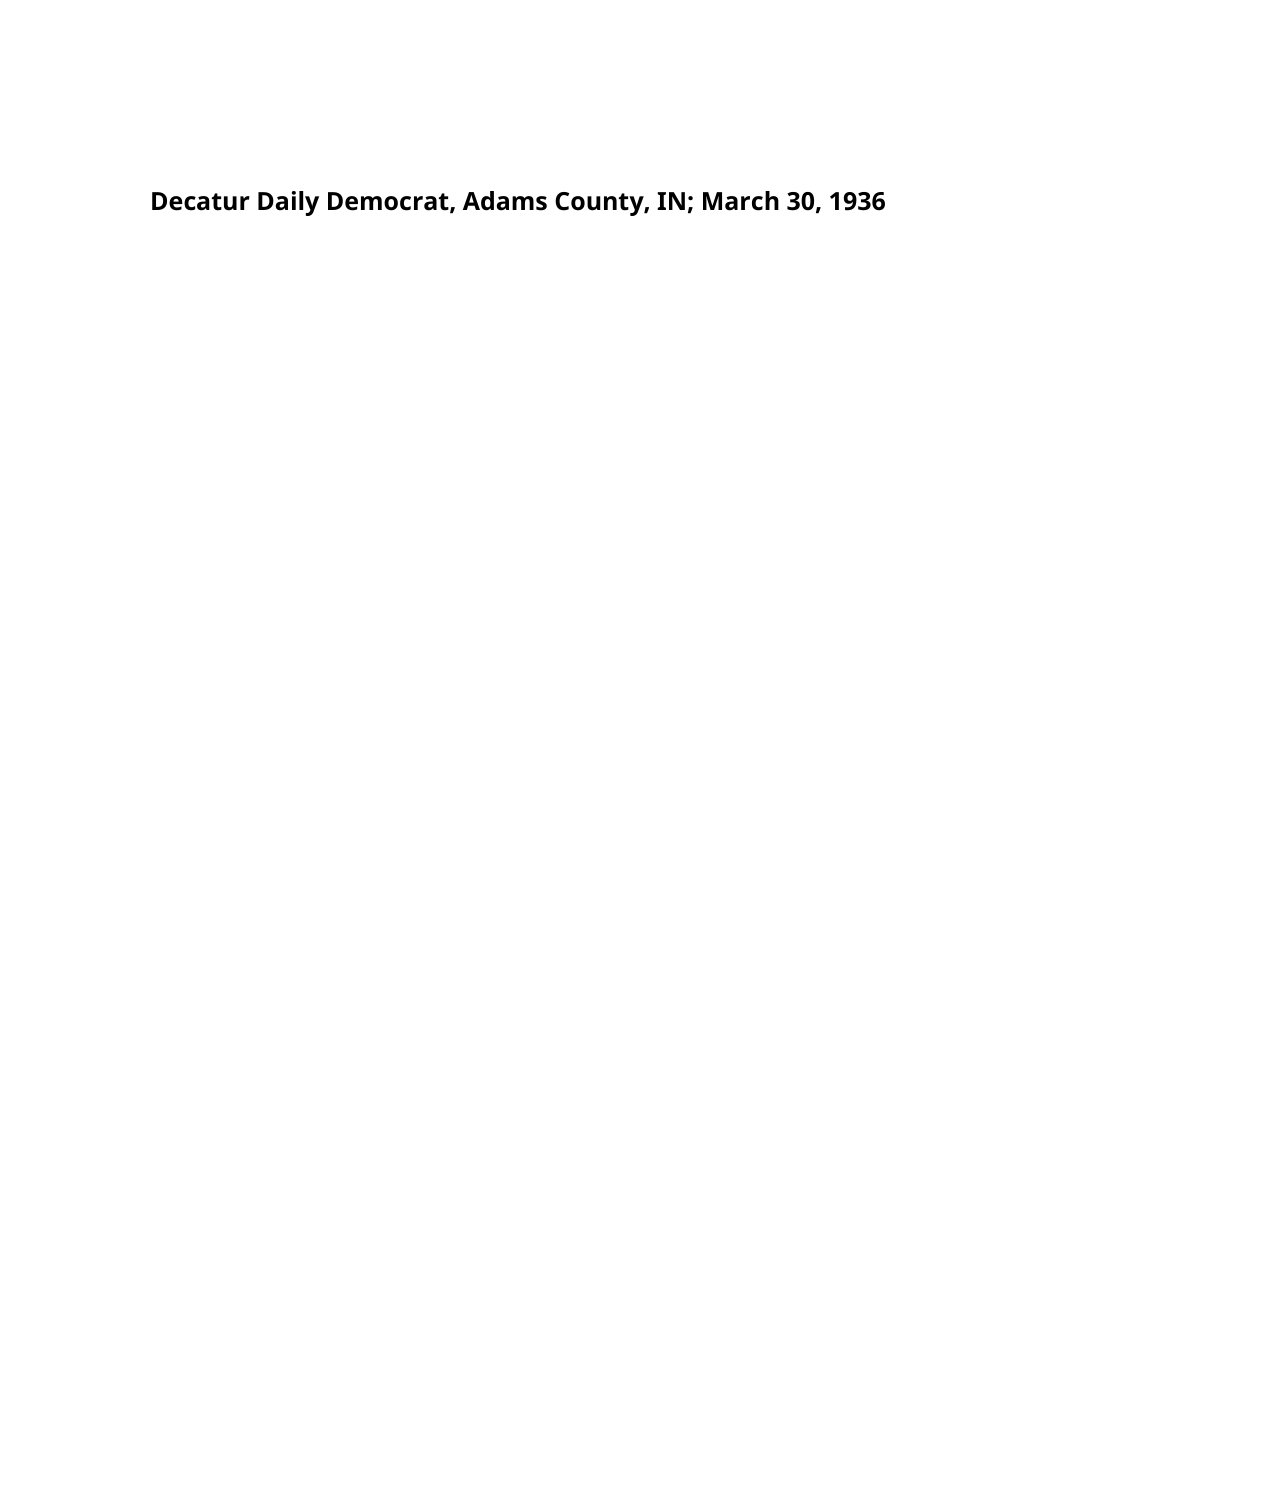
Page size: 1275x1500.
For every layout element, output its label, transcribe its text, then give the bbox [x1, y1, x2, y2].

text Decatur Daily Democrat, Adams County, IN; March 30, 1936 [150, 150, 1125, 218]
